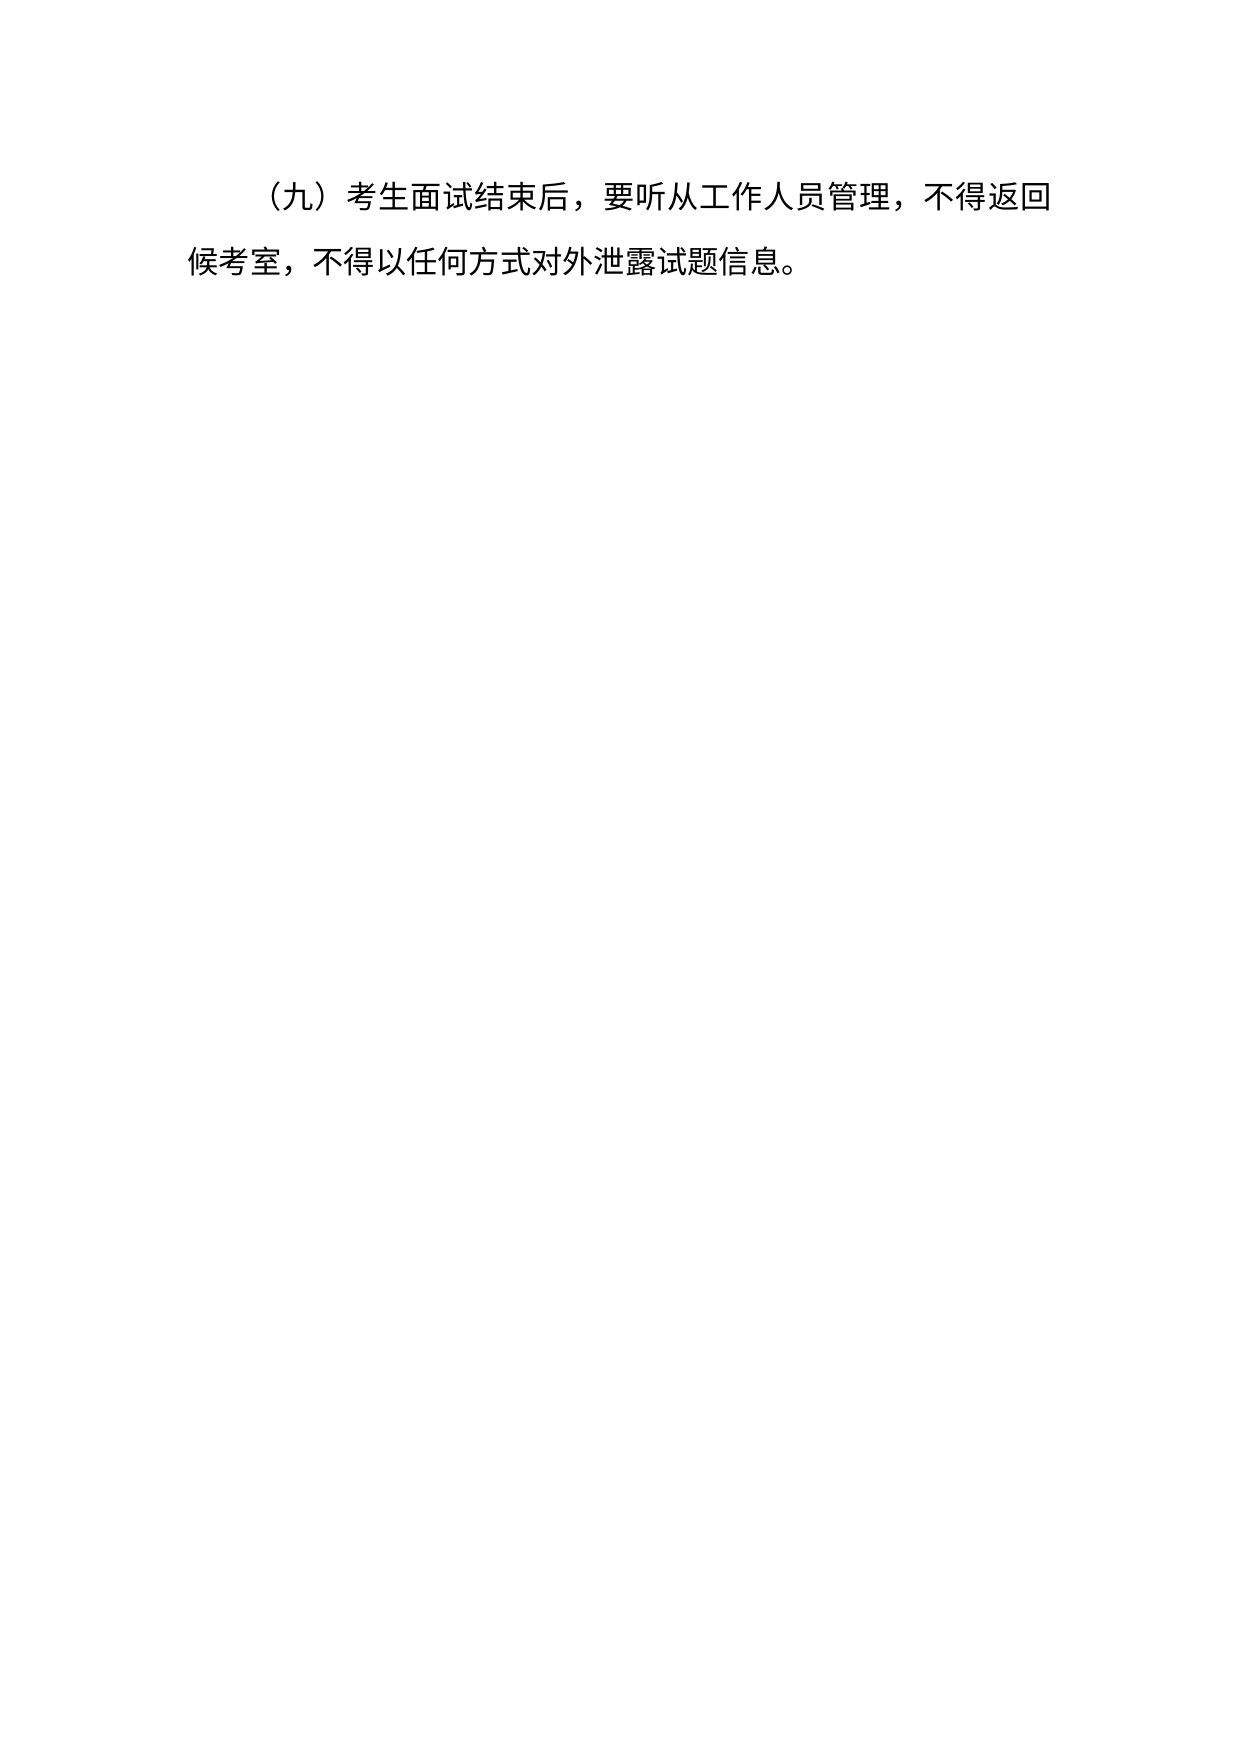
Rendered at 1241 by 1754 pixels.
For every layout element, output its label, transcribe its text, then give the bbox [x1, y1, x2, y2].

text （九）考生面试结束后，要听从工作人员管理，不得返回候考室，不得以任何方式对外泄露试题信息。 [187, 162, 1053, 292]
